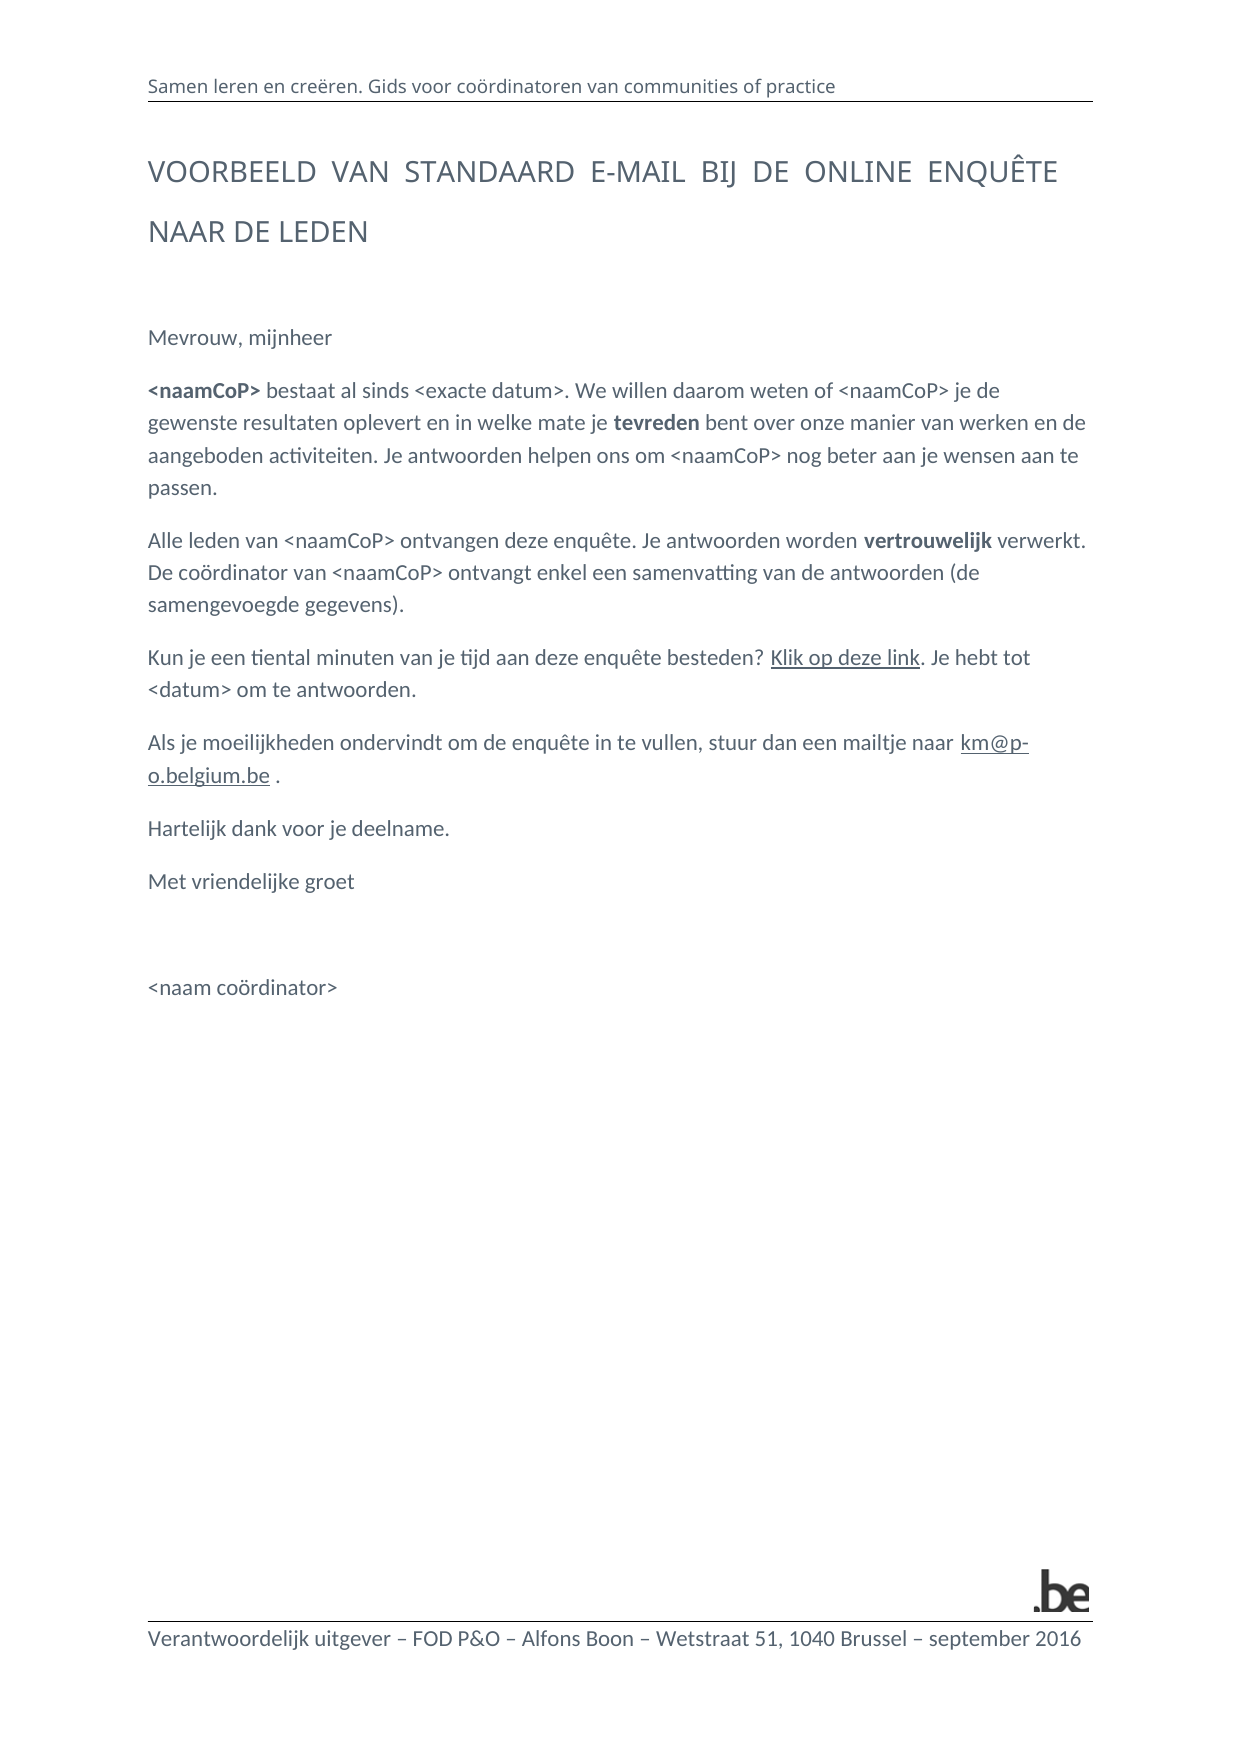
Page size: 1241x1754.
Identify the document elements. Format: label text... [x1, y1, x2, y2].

text Hartelijk dank voor je deelname. [148, 814, 1093, 842]
text Als je moeilijkheden ondervindt om de enquête in te vullen, stuur dan een mailtje naar km@p-o.belgium.be . [148, 728, 1093, 789]
text VOORBEELD VAN standaard e-mail bij de online enquête naar de leden [148, 151, 1059, 251]
text Alle leden van <naamCoP> ontvangen deze enquête. Je antwoorden worden vertrouwelijk verwerkt. De coördinator van <naamCoP> ontvangt enkel een samenvatting van de antwoorden (de samengevoegde gegevens). [148, 526, 1093, 618]
text Kun je een tiental minuten van je tijd aan deze enquête besteden? Klik op deze link. Je hebt tot <datum> om te antwoorden. [148, 643, 1093, 703]
picture [1032, 1569, 1089, 1610]
text Mevrouw, mijnheer [148, 323, 1093, 351]
text <naamCoP> bestaat al sinds <exacte datum>. We willen daarom weten of <naamCoP> je de gewenste resultaten oplevert en in welke mate je tevreden bent over onze manier van werken en de aangeboden activiteiten. Je antwoorden helpen ons om <naamCoP> nog beter aan je wensen aan te passen. [148, 376, 1093, 501]
text Met vriendelijke groet [148, 867, 1093, 895]
text <naam coördinator> [148, 973, 1093, 1001]
